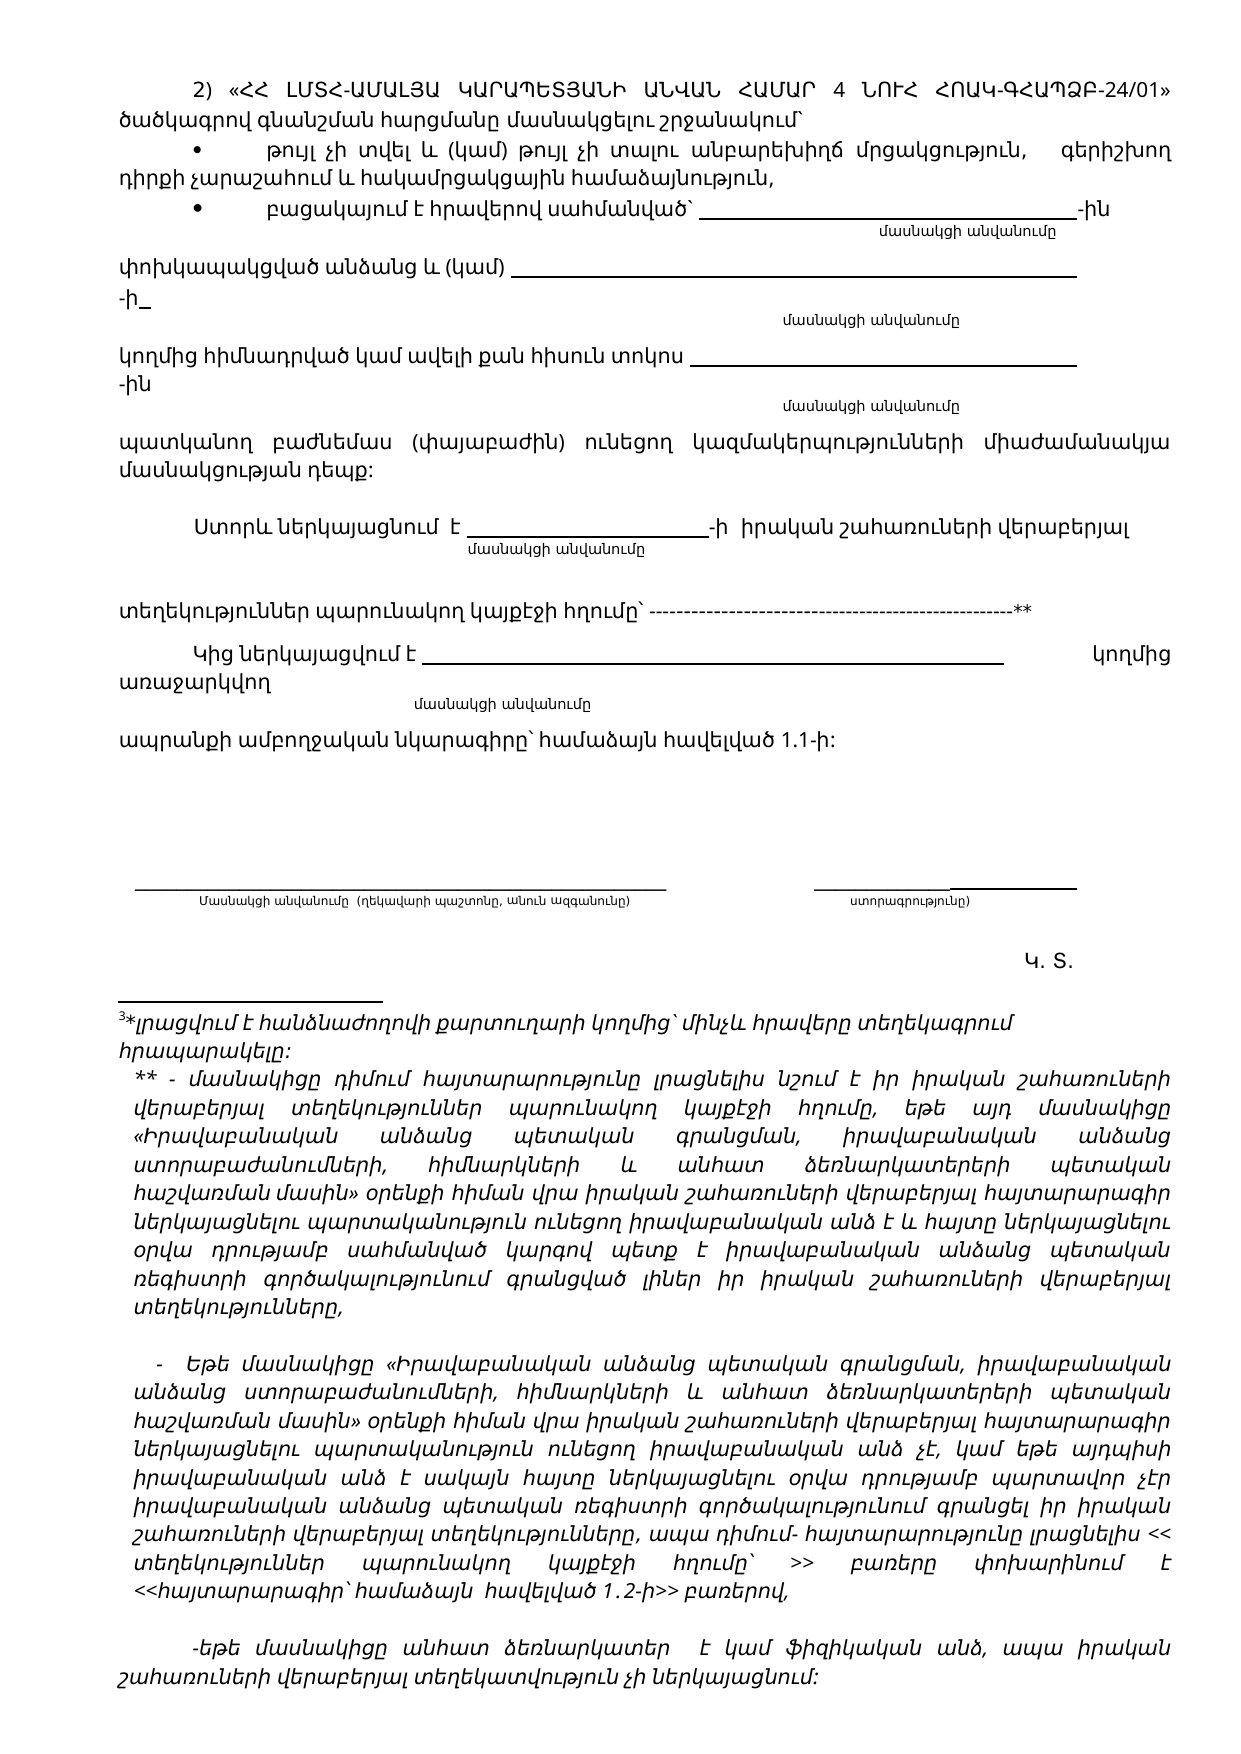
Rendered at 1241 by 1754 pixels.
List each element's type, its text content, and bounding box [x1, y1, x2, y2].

text տեղեկություններ պարունակող կայքէջի հղումը՝ ----------------------------------------------------** [118, 596, 1171, 625]
text մասնակցի անվանումը [118, 223, 1171, 252]
text ապրանքի ամբողջական նկարագիրը՝ համաձայն հավելված 1.1-ի: [118, 725, 1171, 753]
text Կ. Տ. [118, 949, 1171, 973]
text պատկանող բաժնեմաս (փայաբաժին) ունեցող կազմակերպությունների միաժամանակյա մասնակցության դեպք: [118, 427, 1171, 484]
text մասնակցի անվանումը [118, 312, 1171, 341]
text կողմից հիմնադրված կամ ավելի քան հիսուն տոկոս -ին [118, 341, 1171, 398]
text մասնակցի անվանումը [118, 696, 1171, 725]
text Կից ներկայացվում է կողմից առաջարկվող [118, 639, 1171, 696]
text Ստորև ներկայացնում է -ի իրական շահառուների վերաբերյալ [193, 512, 1171, 541]
list բացակայում է հրավերով սահմանված` -ին [118, 192, 1171, 223]
text ___________________________________________________ _____________ Մասնակցի անվանումը (ղեկավարի պաշտոնը, անուն ազգանունը) ստորագրությունը) [118, 867, 1171, 920]
text փոխկապակցված անձանց և (կամ) -ի [118, 252, 1171, 312]
text մասնակցի անվանումը [118, 541, 1171, 570]
list թույլ չի տվել և (կամ) թույլ չի տալու անբարեխիղճ մրցակցություն, գերիշխող դիրքի չարաշահում և հակամրցակցային համաձայնություն, [118, 135, 1171, 192]
text մասնակցի անվանումը [118, 398, 1171, 427]
text 2) «ՀՀ ԼՄՏՀ-ԱՄԱԼՅԱ ԿԱՐԱՊԵՏՅԱՆԻ ԱՆՎԱՆ ՀԱՄԱՐ 4 ՆՈՒՀ ՀՈԱԿ-ԳՀԱՊՁԲ-24/01» ծածկագրով գնանշման հարցմանը մասնակցելու շրջանակում` [118, 75, 1171, 135]
